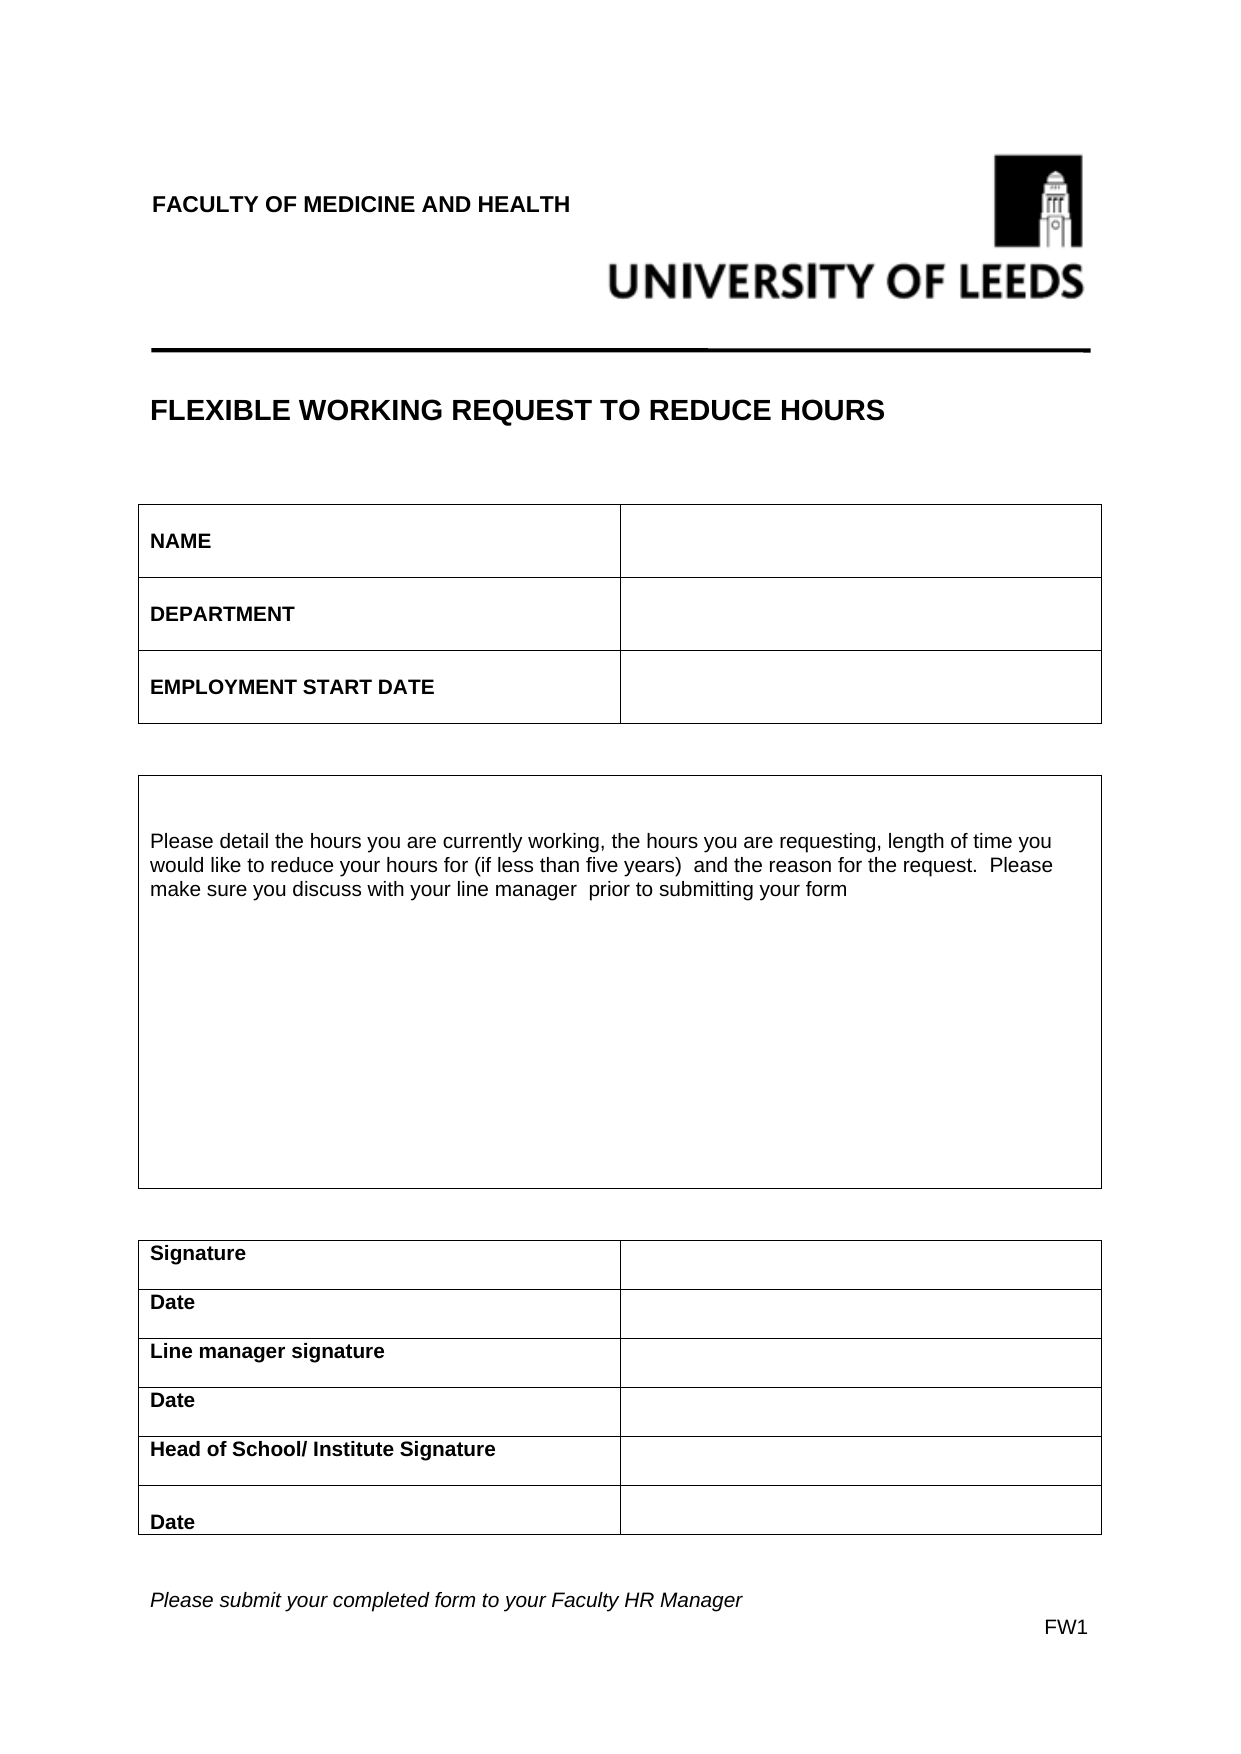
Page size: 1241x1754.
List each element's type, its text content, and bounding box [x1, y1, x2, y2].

table_cell Line manager signature [139, 1339, 620, 1387]
table_cell [621, 1388, 1101, 1436]
table_header [621, 1241, 1101, 1289]
table_header Signature [139, 1241, 620, 1289]
picture [602, 101, 1091, 318]
table_header Please detail the hours you are currently working, the hours you are requesting, length of time you would like to reduce your hours for (if less than five years) and the reason for the request. Please make sure you discuss with your line manager prior to submitting your form [139, 776, 1101, 1188]
table_header NAME [139, 505, 620, 577]
table_cell Head of School/ Institute Signature [139, 1437, 620, 1485]
table_cell EMPLOYMENT START DATE [139, 651, 620, 723]
text Please submit your completed form to your Faculty HR Manager FW1 [150, 1588, 1090, 1639]
table_cell [621, 578, 1101, 650]
table_cell [621, 1437, 1101, 1485]
table_cell Date [139, 1486, 620, 1534]
table_cell Date [139, 1388, 620, 1436]
table_cell [621, 651, 1101, 723]
table_cell Date [139, 1290, 620, 1338]
table_cell [621, 1339, 1101, 1387]
table_cell [621, 1290, 1101, 1338]
text FLEXIBLE WORKING REQUEST TO REDUCE HOURS [150, 393, 1090, 427]
table_cell [621, 1486, 1101, 1534]
table_header [621, 505, 1101, 577]
table_cell DEPARTMENT [139, 578, 620, 650]
